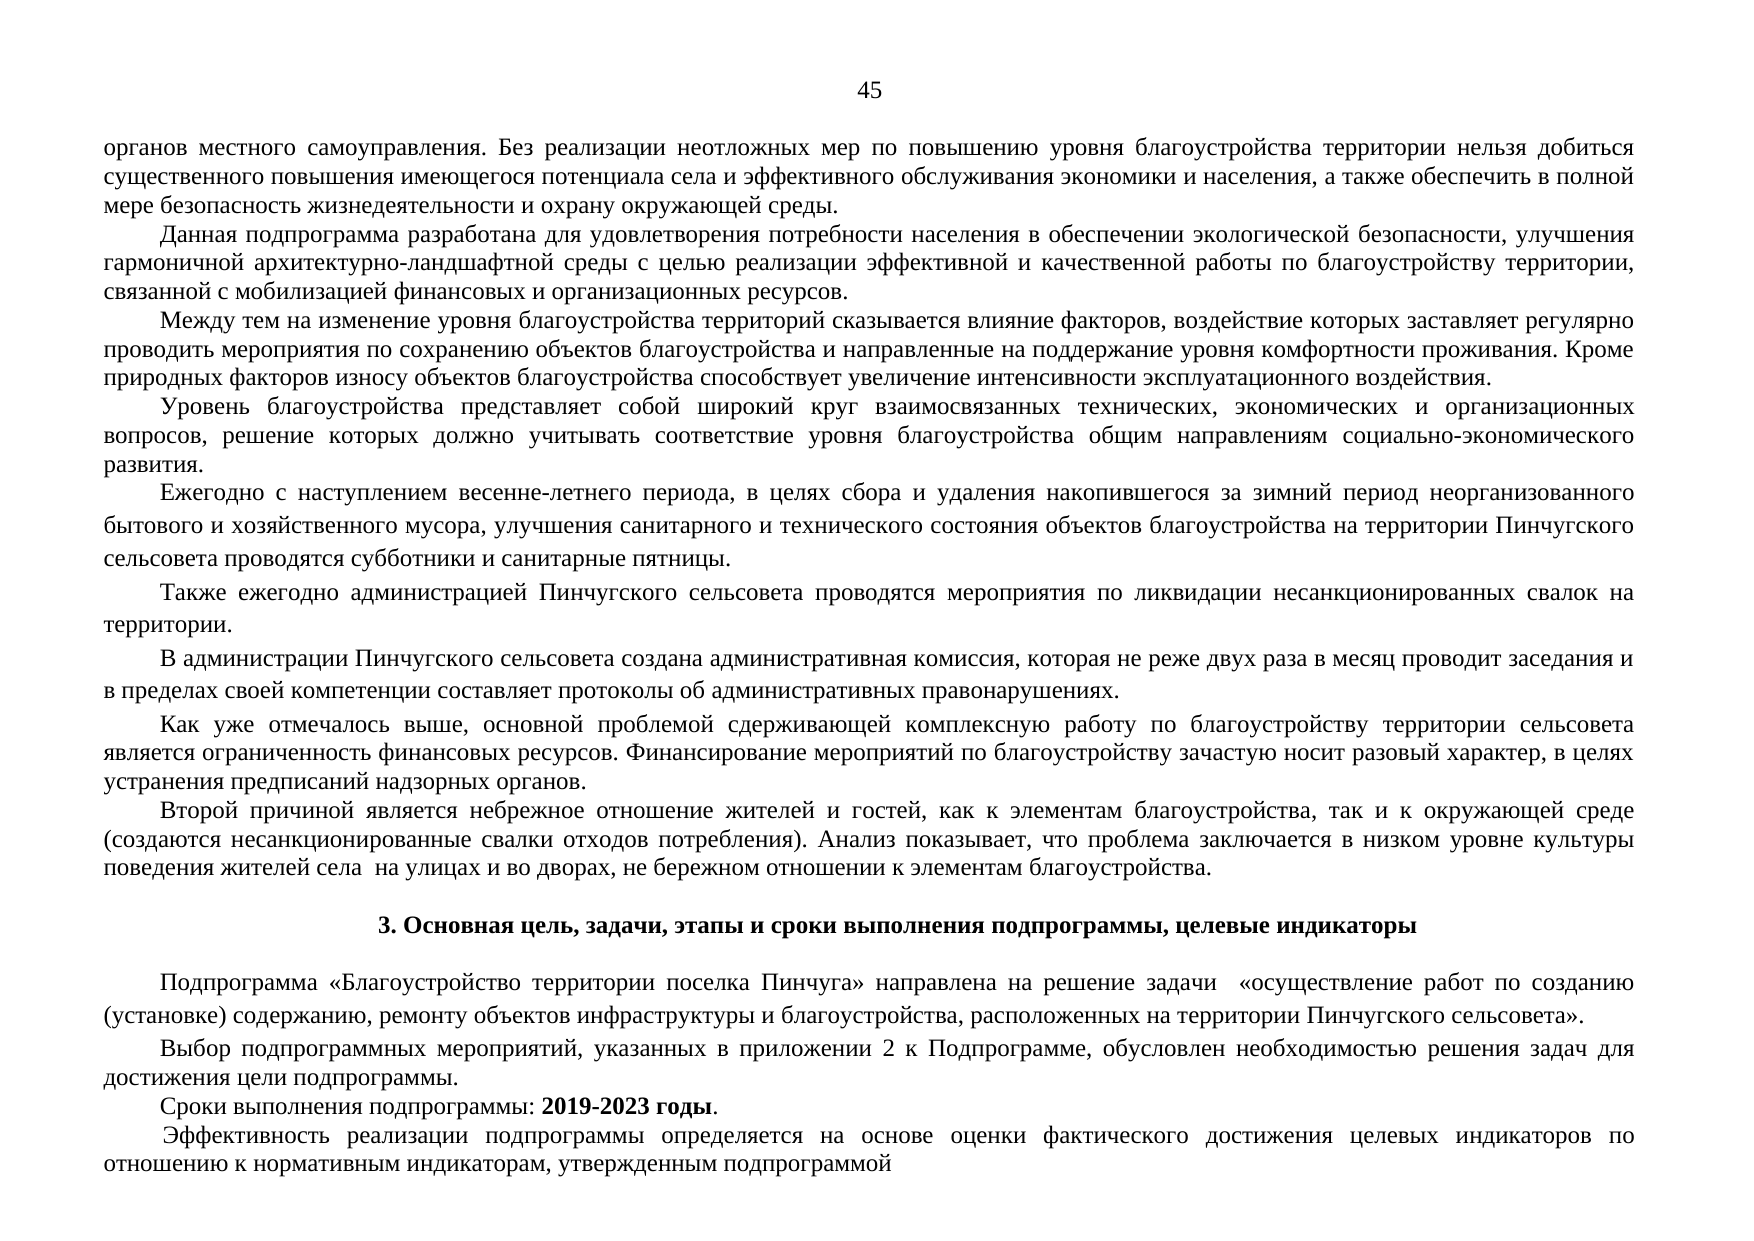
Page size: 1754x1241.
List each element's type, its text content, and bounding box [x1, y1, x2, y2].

text Ежегодно с наступлением весенне-летнего периода, в целях сбора и удаления накопившегося за зимний период неорганизованного бытового и хозяйственного мусора, улучшения санитарного и технического состояния объектов благоустройства на территории Пинчугского сельсовета проводятся субботники и санитарные пятницы. [103, 477, 1636, 572]
text В администрации Пинчугского сельсовета создана административная комиссия, которая не реже двух раза в месяц проводит заседания и в пределах своей компетенции составляет протоколы об административных правонарушениях. [103, 643, 1636, 704]
text Между тем на изменение уровня благоустройства территорий сказывается влияние факторов, воздействие которых заставляет регулярно проводить мероприятия по сохранению объектов благоустройства и направленные на поддержание уровня комфортности проживания. Кроме природных факторов износу объектов благоустройства способствует увеличение интенсивности эксплуатационного воздействия. [103, 305, 1636, 391]
text Подпрограмма «Благоустройство территории поселка Пинчуга» направлена на решение задачи «осуществление работ по созданию (установке) содержанию, ремонту объектов инфраструктуры и благоустройства, расположенных на территории Пинчугского сельсовета». [103, 967, 1636, 1029]
text Выбор подпрограммных мероприятий, указанных в приложении 2 к Подпрограмме, обусловлен необходимостью решения задач для достижения цели подпрограммы. [103, 1033, 1636, 1091]
text Также ежегодно администрацией Пинчугского сельсовета проводятся мероприятия по ликвидации несанкционированных свалок на территории. [103, 577, 1636, 638]
text Второй причиной является небрежное отношение жителей и гостей, как к элементам благоустройства, так и к окружающей среде (создаются несанкционированные свалки отходов потребления). Анализ показывает, что проблема заключается в низком уровне культуры поведения жителей села на улицах и во дворах, не бережном отношении к элементам благоустройства. [103, 795, 1636, 881]
text Сроки выполнения подпрограммы: 2019-2023 годы. [103, 1091, 1636, 1120]
text Данная подпрограмма разработана для удовлетворения потребности населения в обеспечении экологической безопасности, улучшения гармоничной архитектурно-ландшафтной среды с целью реализации эффективной и качественной работы по благоустройству территории, связанной с мобилизацией финансовых и организационных ресурсов. [103, 219, 1636, 305]
text Как уже отмечалось выше, основной проблемой сдерживающей комплексную работу по благоустройству территории сельсовета является ограниченность финансовых ресурсов. Финансирование мероприятий по благоустройству зачастую носит разовый характер, в целях устранения предписаний надзорных органов. [103, 709, 1636, 795]
text Уровень благоустройства представляет собой широкий круг взаимосвязанных технических, экономических и организационных вопросов, решение которых должно учитывать соответствие уровня благоустройства общим направлениям социально-экономического развития. [103, 391, 1636, 477]
text Эффективность реализации подпрограммы определяется на основе оценки фактического достижения целевых индикаторов по отношению к нормативным индикаторам, утвержденным подпрограммой [103, 1120, 1636, 1177]
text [103, 132, 1636, 219]
text 3. Основная цель, задачи, этапы и сроки выполнения подпрограммы, целевые индикаторы [103, 910, 1636, 939]
